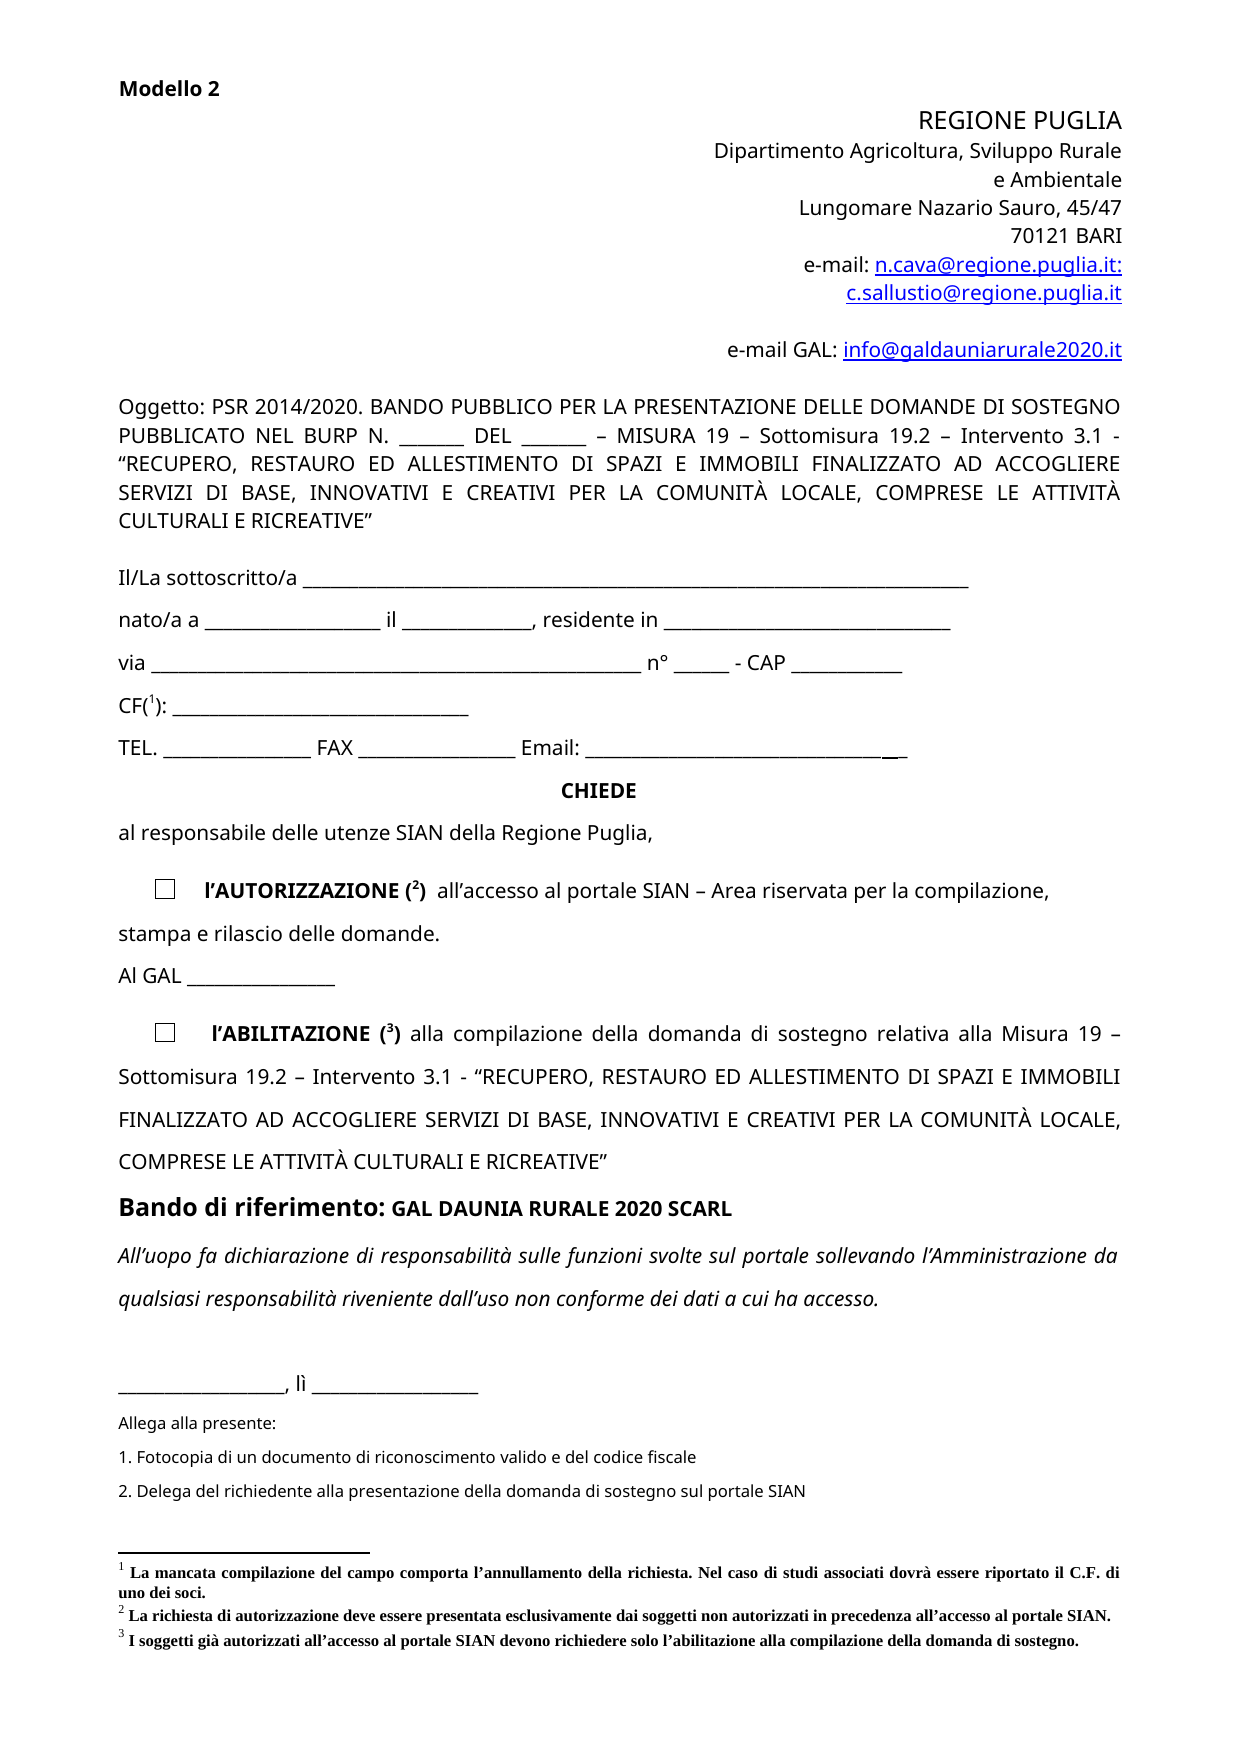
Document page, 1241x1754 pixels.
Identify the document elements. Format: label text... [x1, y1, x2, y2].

text Lungomare Nazario Sauro, 45/47 [634, 193, 1122, 222]
text Dipartimento Agricoltura, Sviluppo Rurale [118, 136, 1122, 165]
text e-mail GAL: info@galdauniarurale2020.it [634, 335, 1122, 364]
text nato/a a ___________________ il ______________, residente in _______________________________ [118, 606, 1122, 634]
text __________________, lì __________________ [118, 1369, 1122, 1397]
text CF(): ________________________________ [118, 691, 1122, 719]
text l’ABILITAZIONE () alla compilazione della domanda di sostegno relativa alla Misura 19 – Sottomisura 19.2 – Intervento 3.1 - “RECUPERO, RESTAURO ED ALLESTIMENTO DI SPAZI E IMMOBILI FINALIZZATO AD ACCOGLIERE SERVIZI DI BASE, INNOVATIVI E CREATIVI PER LA COMUNITÀ LOCALE, COMPRESE LE ATTIVITÀ CULTURALI E RICREATIVE” [118, 1004, 1122, 1176]
text l’AUTORIZZAZIONE () all’accesso al portale SIAN – Area riservata per la compilazione, stampa e rilascio delle domande. [118, 861, 1122, 947]
text al responsabile delle utenze SIAN della Regione Puglia, [118, 818, 1122, 847]
text 70121 BARI [634, 222, 1122, 250]
text Bando di riferimento: GAL DAUNIA RURALE 2020 SCARL [118, 1190, 1122, 1224]
text Modello 2 [118, 74, 1122, 102]
text TEL. ________________ FAX _________________ Email: ________________________________ _ [118, 733, 1122, 762]
text 2. Delega del richiedente alla presentazione della domanda di sostegno sul portale SIAN [118, 1479, 1122, 1502]
text 1. Fotocopia di un documento di riconoscimento valido e del codice fiscale [118, 1446, 1122, 1468]
text via _____________________________________________________ n° ______ - CAP ____________ [118, 648, 1122, 677]
text REGIONE PUGLIA [634, 102, 1122, 136]
text Oggetto: PSR 2014/2020. BANDO PUBBLICO PER LA PRESENTAZIONE DELLE DOMANDE DI SOSTEGNO PUBBLICATO NEL BURP N. _______ DEL _______ – MISURA 19 – Sottomisura 19.2 – Intervento 3.1 - “RECUPERO, RESTAURO ED ALLESTIMENTO DI SPAZI E IMMOBILI FINALIZZATO AD ACCOGLIERE SERVIZI DI BASE, INNOVATIVI E CREATIVI PER LA COMUNITÀ LOCALE, COMPRESE LE ATTIVITÀ CULTURALI E RICREATIVE” [118, 392, 1122, 534]
text All’uopo fa dichiarazione di responsabilità sulle funzioni svolte sul portale sollevando l’Amministrazione da qualsiasi responsabilità riveniente dall’uso non conforme dei dati a cui ha accesso. [118, 1241, 1122, 1312]
text Il/La sottoscritto/a ________________________________________________________________________ [118, 563, 1122, 591]
text e-mail: n.cava@regione.puglia.it: [634, 250, 1122, 278]
text CHIEDE [487, 776, 1122, 804]
text c.sallustio@regione.puglia.it [634, 278, 1122, 307]
text Al GAL ________________ [118, 962, 1122, 990]
text Allega alla presente: [118, 1411, 1122, 1434]
text e Ambientale [118, 165, 1122, 193]
